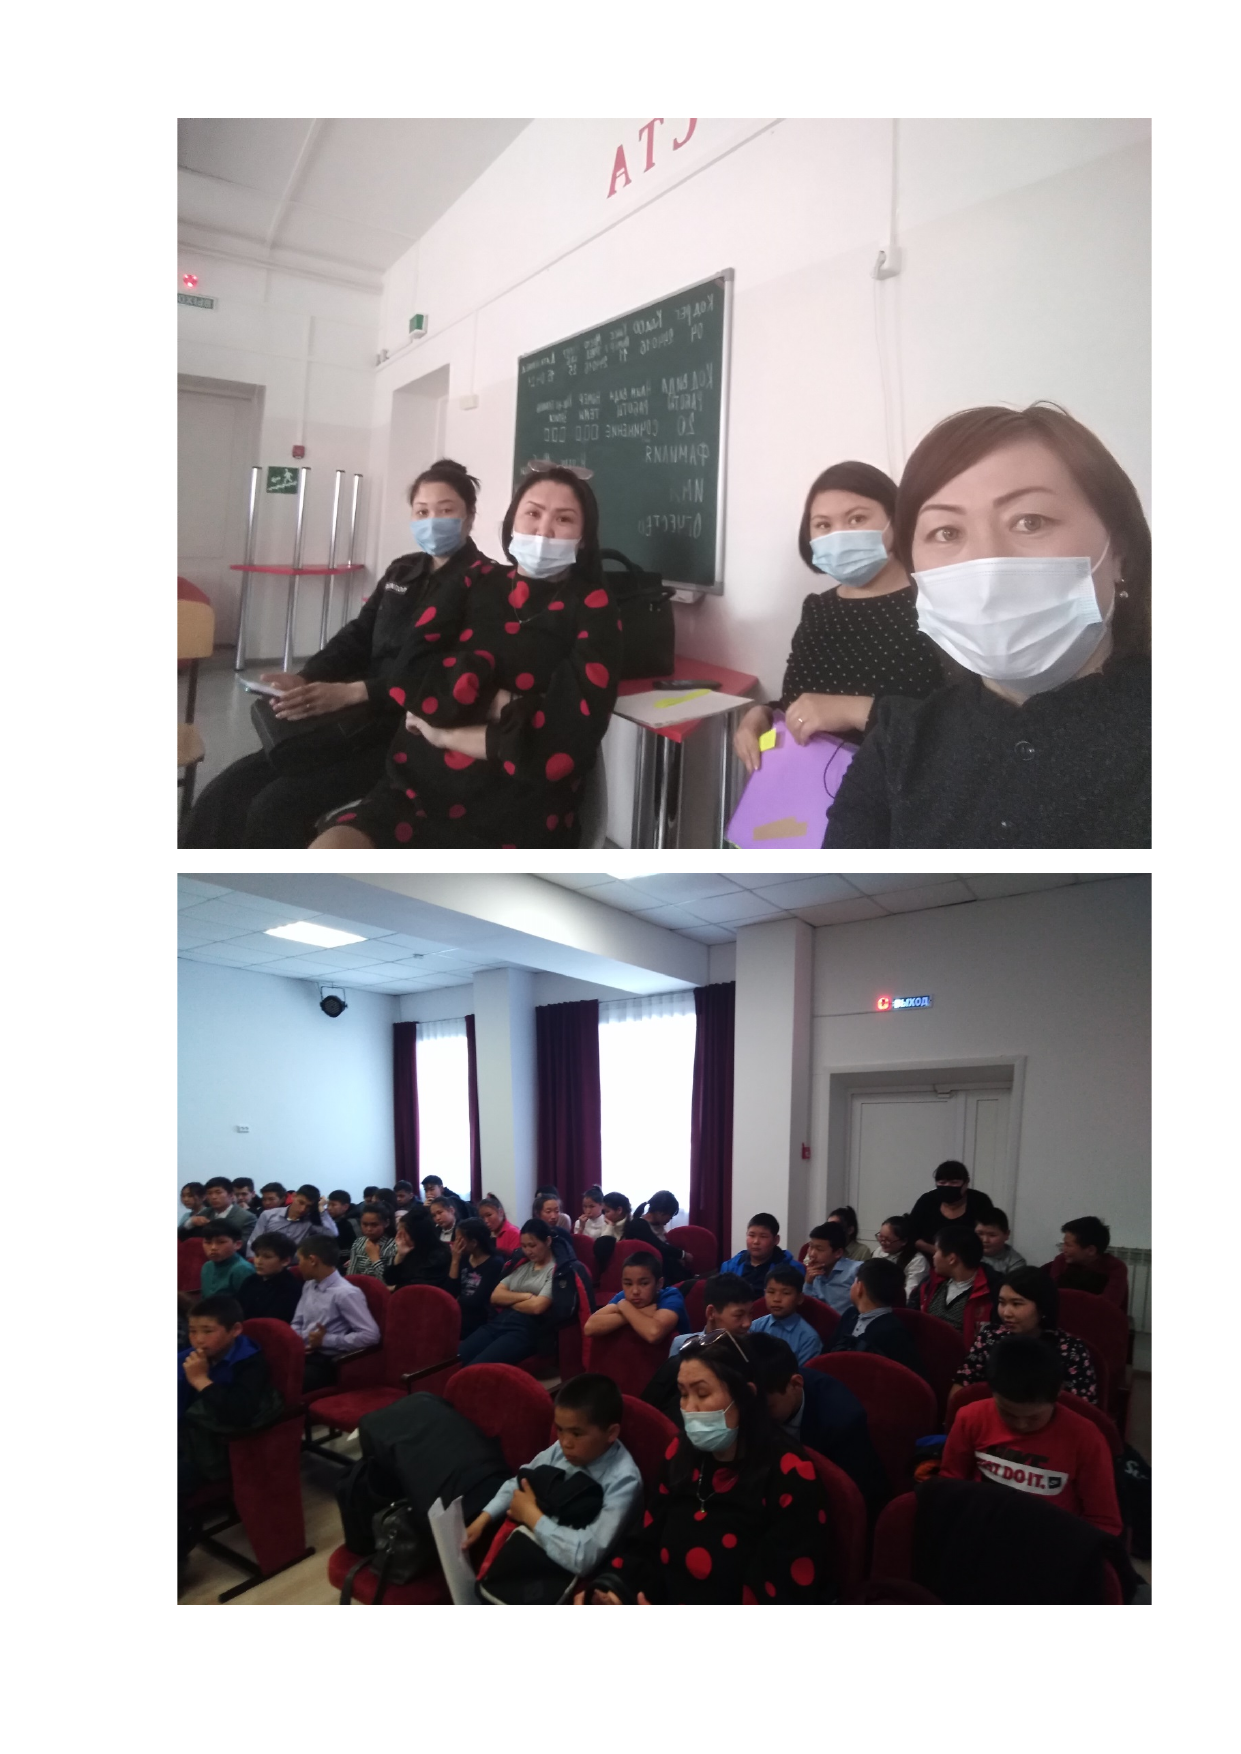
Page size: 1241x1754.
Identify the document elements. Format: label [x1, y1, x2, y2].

picture [177, 873, 1152, 1605]
picture [177, 118, 1152, 849]
